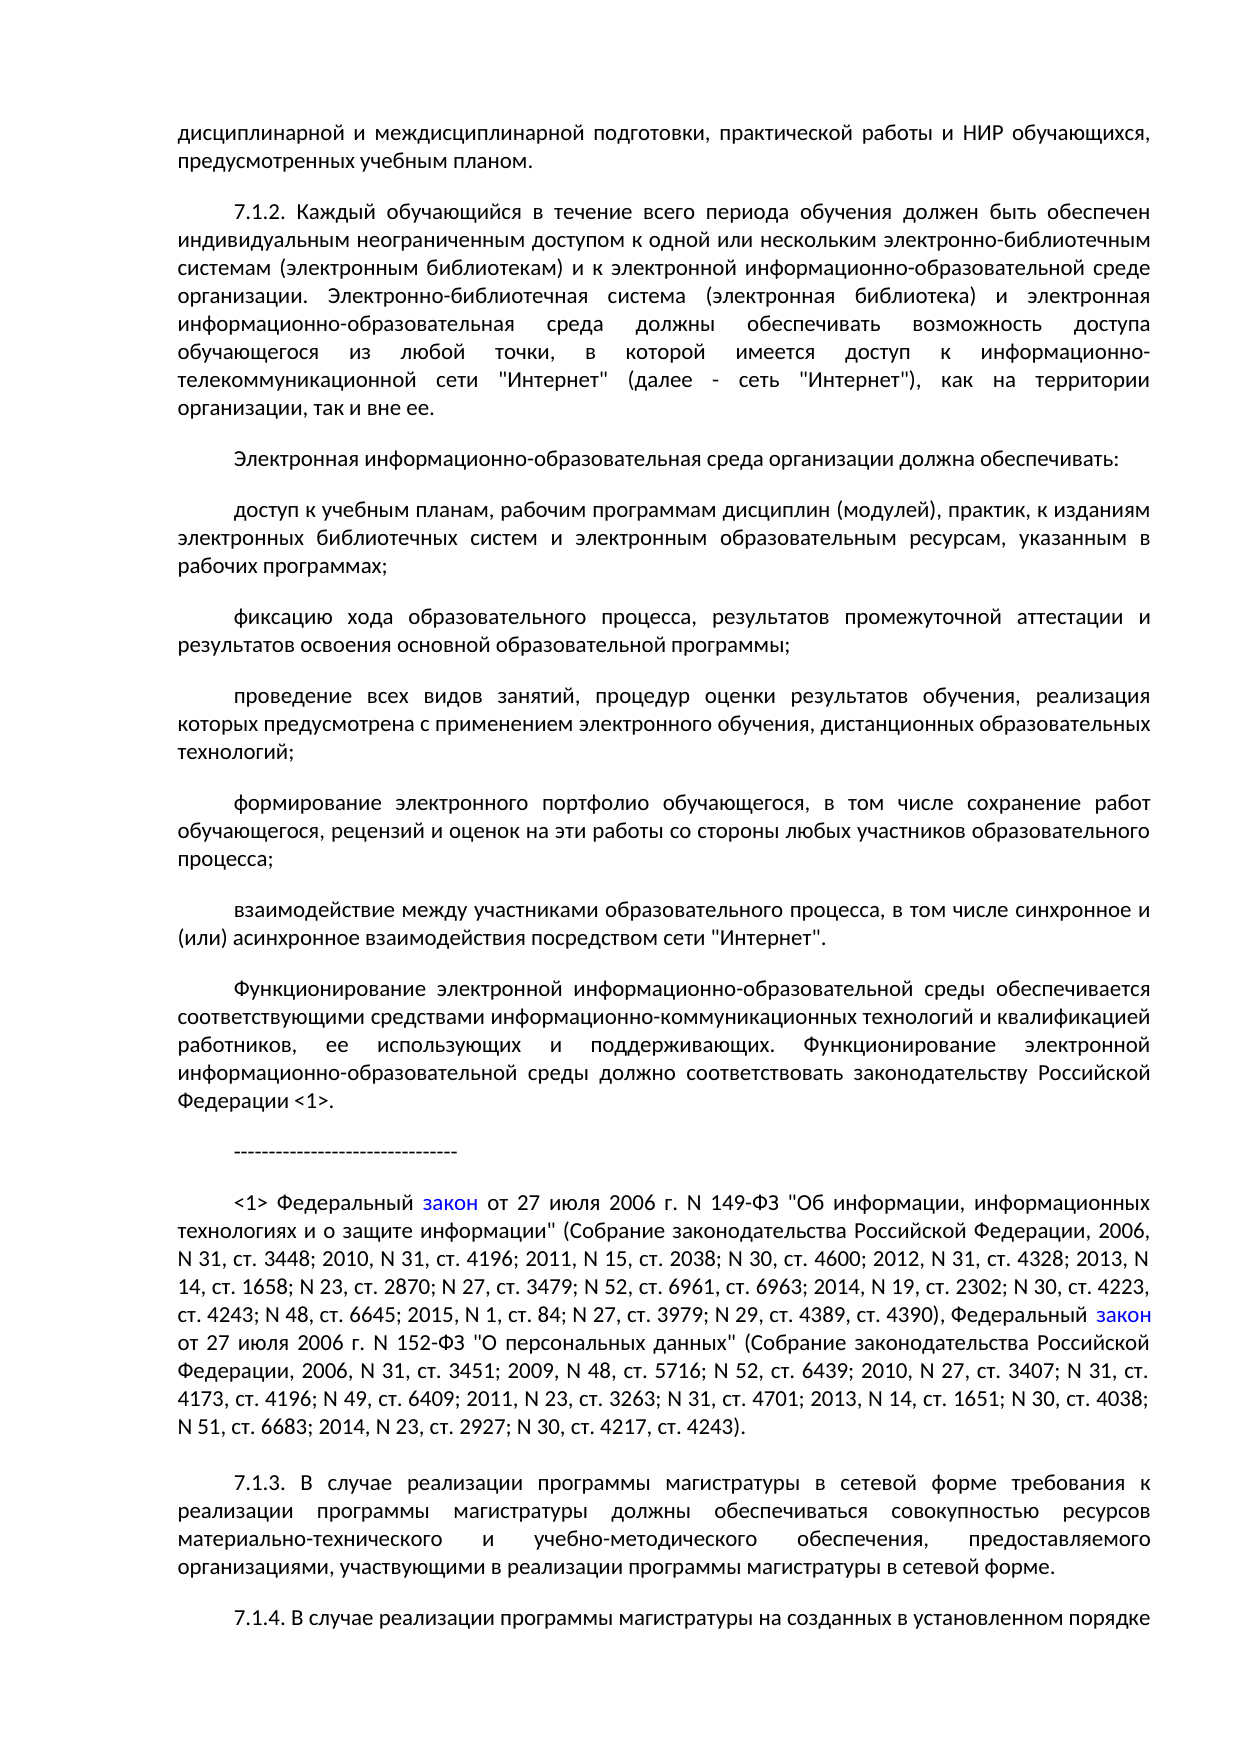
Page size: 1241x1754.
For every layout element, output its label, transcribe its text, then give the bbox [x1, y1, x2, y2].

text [177, 118, 1152, 174]
text -------------------------------- [177, 1137, 1152, 1165]
text Электронная информационно-образовательная среда организации должна обеспечивать: [177, 444, 1152, 472]
text взаимодействие между участниками образовательного процесса, в том числе синхронное и (или) асинхронное взаимодействия посредством сети "Интернет". [177, 895, 1152, 951]
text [177, 1603, 1152, 1631]
text 7.1.3. В случае реализации программы магистратуры в сетевой форме требования к реализации программы магистратуры должны обеспечиваться совокупностью ресурсов материально-технического и учебно-методического обеспечения, предоставляемого организациями, участвующими в реализации программы магистратуры в сетевой форме. [177, 1468, 1152, 1580]
text Функционирование электронной информационно-образовательной среды обеспечивается соответствующими средствами информационно-коммуникационных технологий и квалификацией работников, ее использующих и поддерживающих. Функционирование электронной информационно-образовательной среды должно соответствовать законодательству Российской Федерации <1>. [177, 974, 1152, 1114]
text формирование электронного портфолио обучающегося, в том числе сохранение работ обучающегося, рецензий и оценок на эти работы со стороны любых участников образовательного процесса; [177, 788, 1152, 872]
text доступ к учебным планам, рабочим программам дисциплин (модулей), практик, к изданиям электронных библиотечных систем и электронным образовательным ресурсам, указанным в рабочих программах; [177, 495, 1152, 579]
text проведение всех видов занятий, процедур оценки результатов обучения, реализация которых предусмотрена с применением электронного обучения, дистанционных образовательных технологий; [177, 681, 1152, 765]
text фиксацию хода образовательного процесса, результатов промежуточной аттестации и результатов освоения основной образовательной программы; [177, 602, 1152, 658]
text <1> Федеральный закон от 27 июля 2006 г. N 149-ФЗ "Об информации, информационных технологиях и о защите информации" (Собрание законодательства Российской Федерации, 2006, N 31, ст. 3448; 2010, N 31, ст. 4196; 2011, N 15, ст. 2038; N 30, ст. 4600; 2012, N 31, ст. 4328; 2013, N 14, ст. 1658; N 23, ст. 2870; N 27, ст. 3479; N 52, ст. 6961, ст. 6963; 2014, N 19, ст. 2302; N 30, ст. 4223, ст. 4243; N 48, ст. 6645; 2015, N 1, ст. 84; N 27, ст. 3979; N 29, ст. 4389, ст. 4390), Федеральный закон от 27 июля 2006 г. N 152-ФЗ "О персональных данных" (Собрание законодательства Российской Федерации, 2006, N 31, ст. 3451; 2009, N 48, ст. 5716; N 52, ст. 6439; 2010, N 27, ст. 3407; N 31, ст. 4173, ст. 4196; N 49, ст. 6409; 2011, N 23, ст. 3263; N 31, ст. 4701; 2013, N 14, ст. 1651; N 30, ст. 4038; N 51, ст. 6683; 2014, N 23, ст. 2927; N 30, ст. 4217, ст. 4243). [177, 1188, 1152, 1440]
text 7.1.2. Каждый обучающийся в течение всего периода обучения должен быть обеспечен индивидуальным неограниченным доступом к одной или нескольким электронно-библиотечным системам (электронным библиотекам) и к электронной информационно-образовательной среде организации. Электронно-библиотечная система (электронная библиотека) и электронная информационно-образовательная среда должны обеспечивать возможность доступа обучающегося из любой точки, в которой имеется доступ к информационно-телекоммуникационной сети "Интернет" (далее - сеть "Интернет"), как на территории организации, так и вне ее. [177, 197, 1152, 421]
